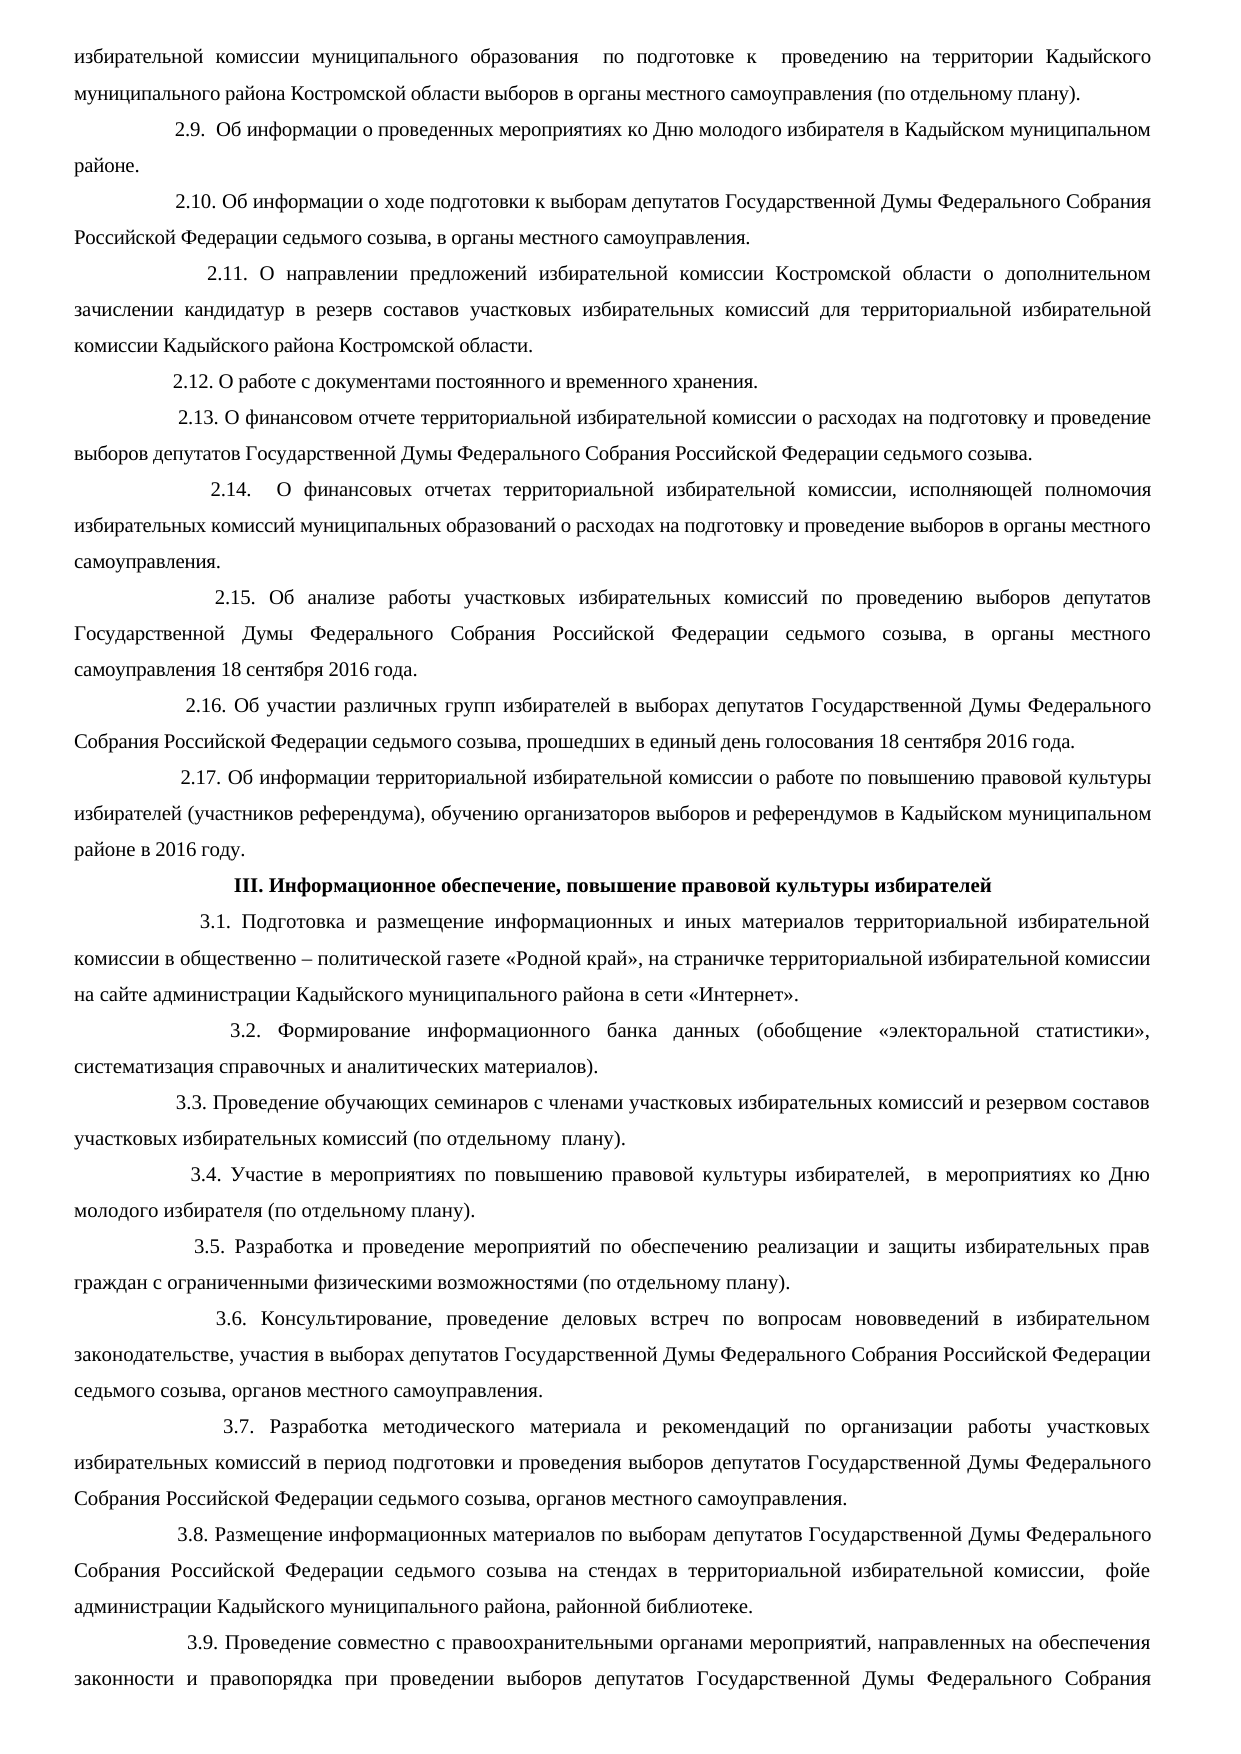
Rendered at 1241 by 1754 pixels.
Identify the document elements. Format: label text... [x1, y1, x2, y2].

text 2.12. О работе с документами постоянного и временного хранения. [74, 369, 1152, 393]
text 2.10. Об информации о ходе подготовки к выборам депутатов Государственной Думы Федерального Собрания Российской Федерации седьмого созыва, в органы местного самоуправления. [74, 188, 1152, 249]
text 3.8. Размещение информационных материалов по выборам депутатов Государственной Думы Федерального Собрания Российской Федерации седьмого созыва на стендах в территориальной избирательной комиссии, фойе администрации Кадыйского муниципального района, районной библиотеке. [74, 1522, 1152, 1618]
text 2.15. Об анализе работы участковых избирательных комиссий по проведению выборов депутатов Государственной Думы Федерального Собрания Российской Федерации седьмого созыва, в органы местного самоуправления 18 сентября 2016 года. [74, 585, 1152, 681]
text 3.2. Формирование информационного банка данных (обобщение «электоральной статистики», систематизация справочных и аналитических материалов). [74, 1017, 1152, 1078]
text 2.14. О финансовых отчетах территориальной избирательной комиссии, исполняющей полномочия избирательных комиссий муниципальных образований о расходах на подготовку и проведение выборов в органы местного самоуправления. [74, 477, 1152, 573]
text 3.5. Разработка и проведение мероприятий по обеспечению реализации и защиты избирательных прав граждан с ограниченными физическими возможностями (по отдельному плану). [74, 1234, 1152, 1294]
text 2.9. Об информации о проведенных мероприятиях ко Дню молодого избирателя в Кадыйском муниципальном районе. [74, 116, 1152, 177]
text 3.4. Участие в мероприятиях по повышению правовой культуры избирателей, в мероприятиях ко Дню молодого избирателя (по отдельному плану). [74, 1162, 1152, 1222]
text III. Информационное обеспечение, повышение правовой культуры избирателей [74, 873, 1152, 897]
text 3.3. Проведение обучающих семинаров с членами участковых избирательных комиссий и резервом составов участковых избирательных комиссий (по отдельному плану). [74, 1089, 1152, 1150]
text 2.13. О финансовом отчете территориальной избирательной комиссии о расходах на подготовку и проведение выборов депутатов Государственной Думы Федерального Собрания Российской Федерации седьмого созыва. [74, 405, 1152, 465]
text 2.11. О направлении предложений избирательной комиссии Костромской области о дополнительном зачислении кандидатур в резерв составов участковых избирательных комиссий для территориальной избирательной комиссии Кадыйского района Костромской области. [74, 261, 1152, 357]
text 2.16. Об участии различных групп избирателей в выборах депутатов Государственной Думы Федерального Собрания Российской Федерации седьмого созыва, прошедших в единый день голосования 18 сентября 2016 года. [74, 693, 1152, 753]
text 3.1. Подготовка и размещение информационных и иных материалов территориальной избирательной комиссии в общественно – политической газете «Родной край», на страничке территориальной избирательной комиссии на сайте администрации Кадыйского муниципального района в сети «Интернет». [74, 909, 1152, 1006]
text 3.7. Разработка методического материала и рекомендаций по организации работы участковых избирательных комиссий в период подготовки и проведения выборов депутатов Государственной Думы Федерального Собрания Российской Федерации седьмого созыва, органов местного самоуправления. [74, 1414, 1152, 1510]
text 2.17. Об информации территориальной избирательной комиссии о работе по повышению правовой культуры избирателей (участников референдума), обучению организаторов выборов и референдумов в Кадыйском муниципальном районе в 2016 году. [74, 765, 1152, 861]
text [74, 1630, 1152, 1690]
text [74, 44, 1152, 104]
text 3.6. Консультирование, проведение деловых встреч по вопросам нововведений в избирательном законодательстве, участия в выборах депутатов Государственной Думы Федерального Собрания Российской Федерации седьмого созыва, органов местного самоуправления. [74, 1306, 1152, 1402]
